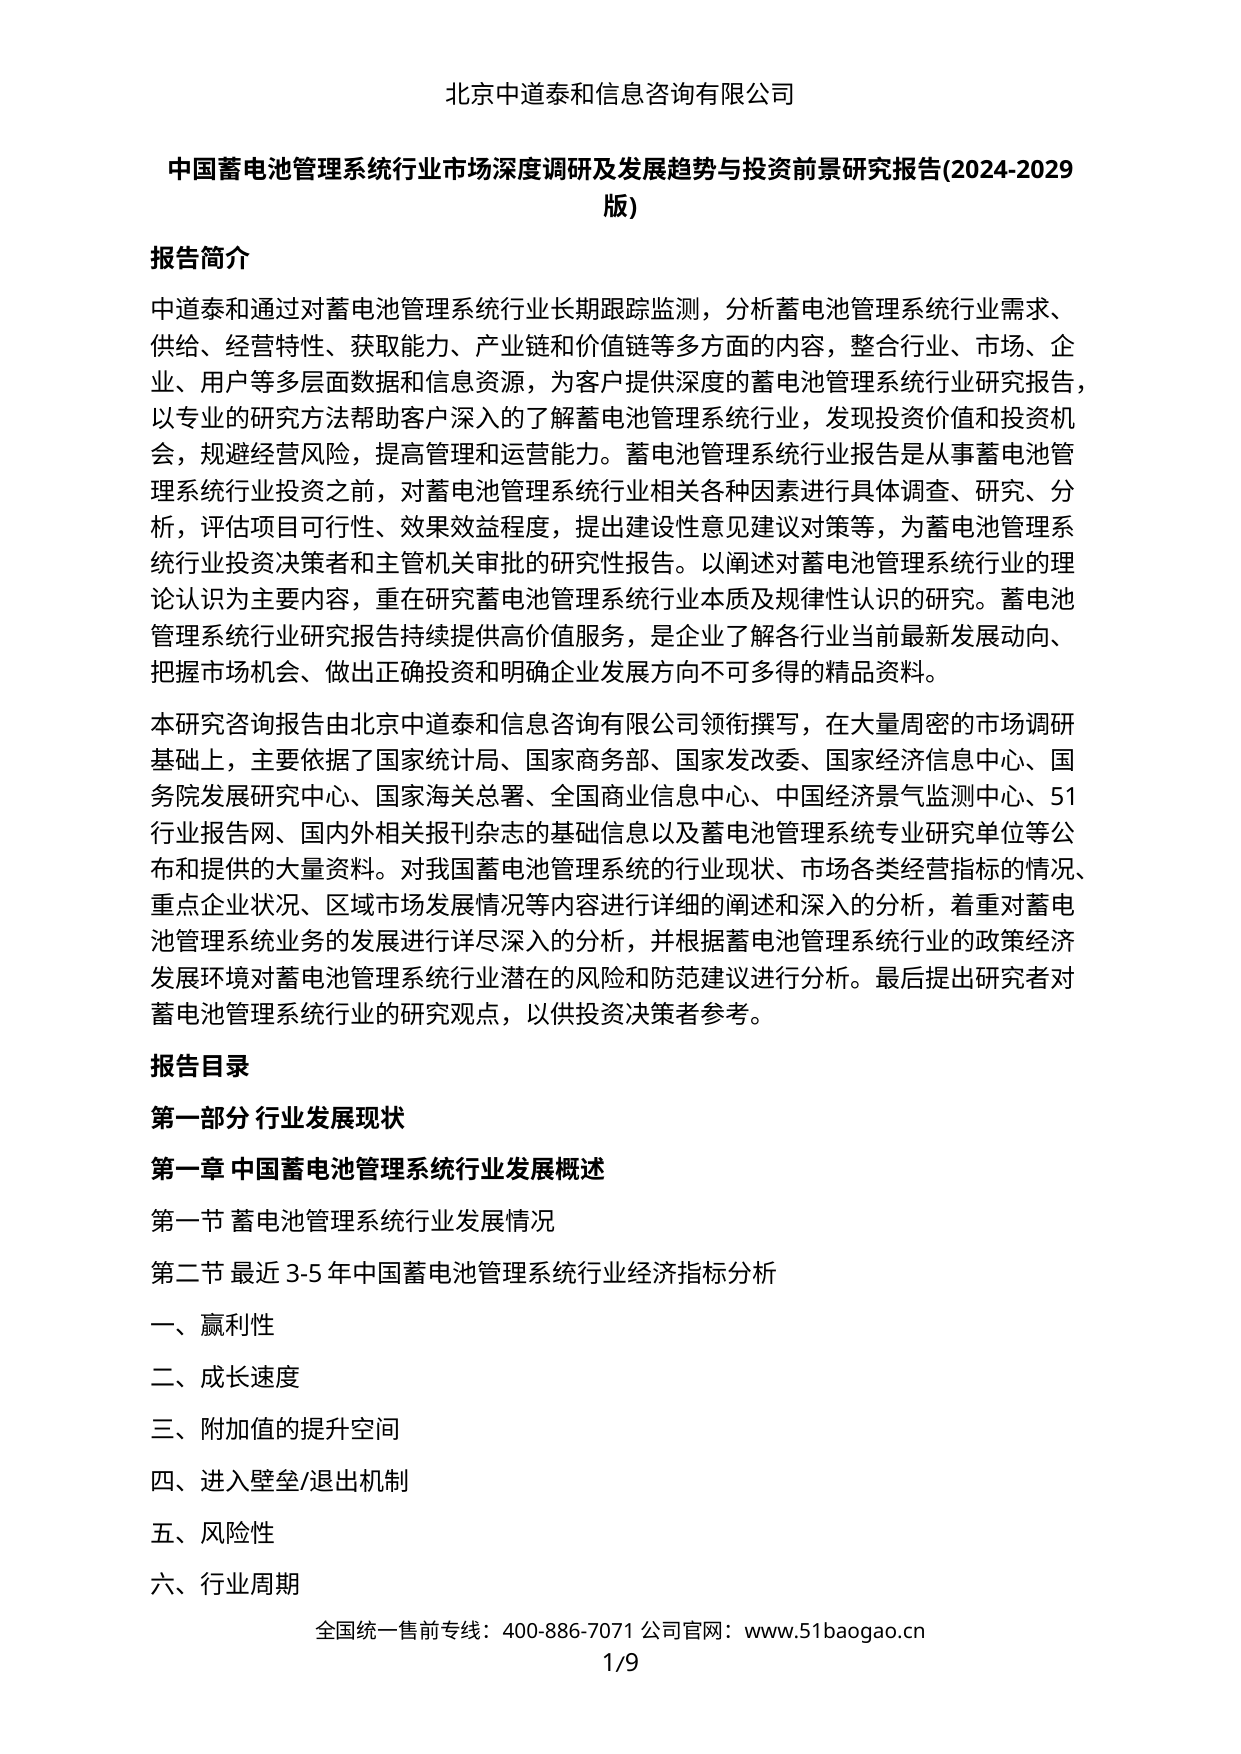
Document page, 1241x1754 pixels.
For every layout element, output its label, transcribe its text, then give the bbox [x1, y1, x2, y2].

text 五、风险性 [150, 1513, 1090, 1549]
text 二、成长速度 [150, 1357, 1090, 1394]
text 中国蓄电池管理系统行业市场深度调研及发展趋势与投资前景研究报告(2024-2029版) [150, 150, 1090, 222]
text 一、赢利性 [150, 1306, 1090, 1342]
text 四、进入壁垒/退出机制 [150, 1461, 1090, 1497]
text 三、附加值的提升空间 [150, 1409, 1090, 1446]
text 第二节 最近3-5年中国蓄电池管理系统行业经济指标分析 [150, 1254, 1090, 1290]
text 报告目录 [150, 1046, 1090, 1082]
text 六、行业周期 [150, 1565, 1090, 1601]
text 第一部分 行业发展现状 [150, 1098, 1090, 1134]
text 第一章 中国蓄电池管理系统行业发展概述 [150, 1150, 1090, 1186]
text 中道泰和通过对蓄电池管理系统行业长期跟踪监测，分析蓄电池管理系统行业需求、供给、经营特性、获取能力、产业链和价值链等多方面的内容，整合行业、市场、企业、用户等多层面数据和信息资源，为客户提供深度的蓄电池管理系统行业研究报告，以专业的研究方法帮助客户深入的了解蓄电池管理系统行业，发现投资价值和投资机会，规避经营风险，提高管理和运营能力。蓄电池管理系统行业报告是从事蓄电池管理系统行业投资之前，对蓄电池管理系统行业相关各种因素进行具体调查、研究、分析，评估项目可行性、效果效益程度，提出建设性意见建议对策等，为蓄电池管理系统行业投资决策者和主管机关审批的研究性报告。以阐述对蓄电池管理系统行业的理论认识为主要内容，重在研究蓄电池管理系统行业本质及规律性认识的研究。蓄电池管理系统行业研究报告持续提供高价值服务，是企业了解各行业当前最新发展动向、把握市场机会、做出正确投资和明确企业发展方向不可多得的精品资料。 [150, 290, 1090, 689]
text 报告简介 [150, 238, 1090, 274]
text 第一节 蓄电池管理系统行业发展情况 [150, 1202, 1090, 1238]
text 本研究咨询报告由北京中道泰和信息咨询有限公司领衔撰写，在大量周密的市场调研基础上，主要依据了国家统计局、国家商务部、国家发改委、国家经济信息中心、国务院发展研究中心、国家海关总署、全国商业信息中心、中国经济景气监测中心、51行业报告网、国内外相关报刊杂志的基础信息以及蓄电池管理系统专业研究单位等公布和提供的大量资料。对我国蓄电池管理系统的行业现状、市场各类经营指标的情况、重点企业状况、区域市场发展情况等内容进行详细的阐述和深入的分析，着重对蓄电池管理系统业务的发展进行详尽深入的分析，并根据蓄电池管理系统行业的政策经济发展环境对蓄电池管理系统行业潜在的风险和防范建议进行分析。最后提出研究者对蓄电池管理系统行业的研究观点，以供投资决策者参考。 [150, 704, 1090, 1031]
